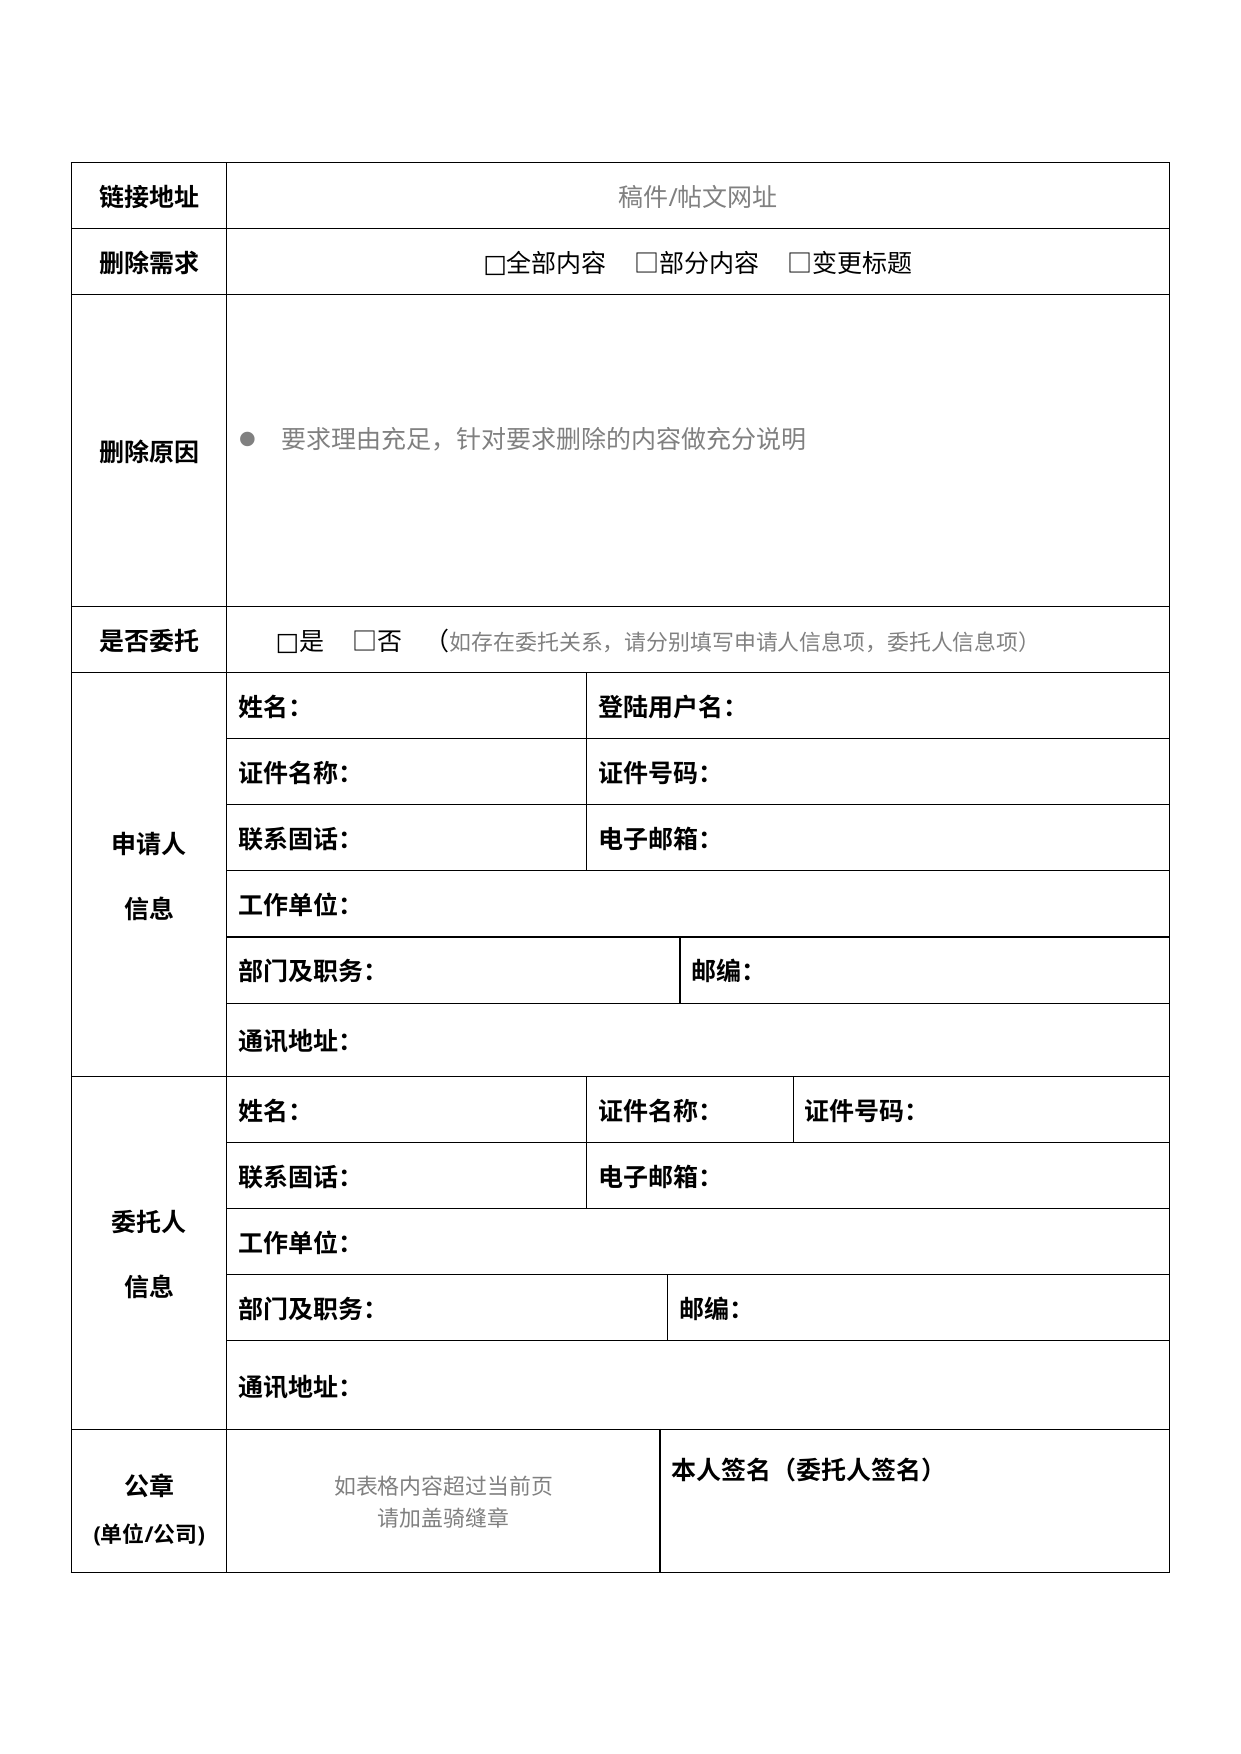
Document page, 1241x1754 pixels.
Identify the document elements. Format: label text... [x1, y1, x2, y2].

table_cell 通讯地址： [227, 1341, 1169, 1429]
table_cell □全部内容 □部分内容 □变更标题 [227, 229, 1169, 294]
table_cell 公章 (单位/公司) [72, 1430, 226, 1572]
table_cell 证件号码： [794, 1077, 1169, 1142]
table_cell 委托人 信息 [72, 1077, 226, 1429]
table_cell 工作单位： [227, 871, 1169, 936]
table_cell 联系固话： [227, 805, 586, 870]
table_cell 本人签名（委托人签名） [661, 1430, 1169, 1572]
table_cell 稿件/帖文网址 [227, 163, 1169, 228]
table_cell 链接地址 [72, 163, 226, 228]
table_cell 登陆用户名： [587, 673, 1169, 738]
table_cell 证件名称： [227, 739, 586, 804]
table_cell 删除需求 [72, 229, 226, 294]
table_cell 证件号码： [587, 739, 1169, 804]
table_cell 如表格内容超过当前页 请加盖骑缝章 [227, 1430, 659, 1572]
table_cell 邮编： [668, 1275, 1169, 1340]
table_cell 姓名： [227, 673, 586, 738]
table_cell 通讯地址： [227, 1004, 1169, 1076]
table_cell 证件名称： [587, 1077, 793, 1142]
table_cell 要求理由充足，针对要求删除的内容做充分说明 [227, 295, 1169, 606]
table_cell 工作单位： [227, 1209, 1169, 1274]
table_cell 电子邮箱： [587, 1143, 1169, 1208]
table_cell 部门及职务： [227, 938, 679, 1002]
table_cell 姓名： [227, 1077, 586, 1142]
table_cell 删除原因 [72, 295, 226, 606]
table_cell 电子邮箱： [587, 805, 1169, 870]
table_cell □是 □否 （如存在委托关系，请分别填写申请人信息项，委托人信息项） [227, 607, 1169, 672]
table_cell 部门及职务： [227, 1275, 667, 1340]
table_cell 申请人 信息 [72, 673, 226, 1076]
table_cell 是否委托 [72, 607, 226, 672]
table_cell 联系固话： [227, 1143, 586, 1208]
table_cell 邮编： [681, 938, 1169, 1002]
